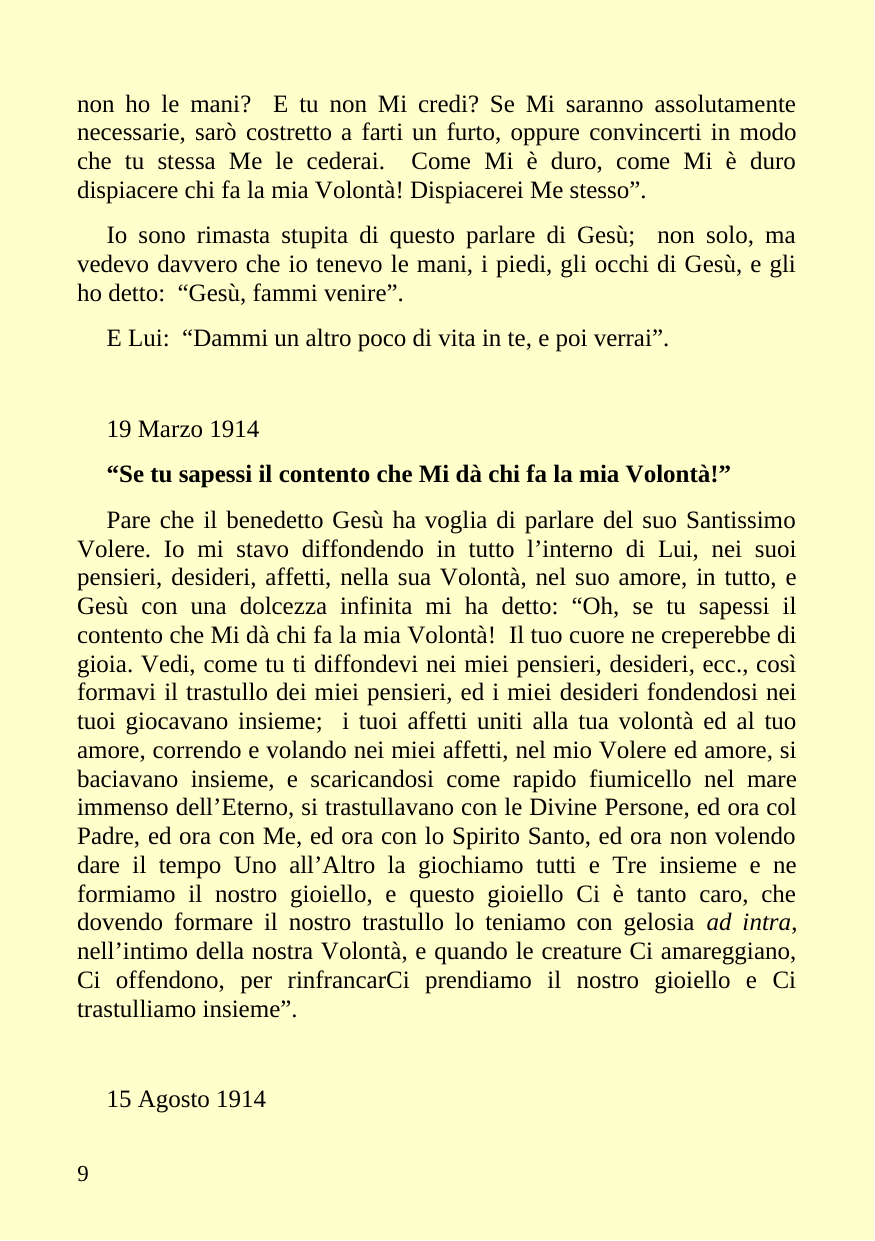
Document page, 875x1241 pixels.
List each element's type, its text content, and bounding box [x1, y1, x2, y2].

text E Lui: “Dammi un altro poco di vita in te, e poi verrai”. [77, 323, 797, 352]
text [77, 89, 797, 204]
text “Se tu sapessi il contento che Mi dà chi fa la mia Volontà!” [77, 459, 797, 488]
text Io sono rimasta stupita di questo parlare di Gesù; non solo, ma vedevo davvero che io tenevo le mani, i piedi, gli occhi di Gesù, e gli ho detto: “Gesù, fammi venire”. [77, 220, 797, 307]
text 19 Marzo 1914 [77, 414, 797, 443]
text Pare che il benedetto Gesù ha voglia di parlare del suo Santissimo Volere. Io mi stavo diffondendo in tutto l’interno di Lui, nei suoi pensieri, desideri, affetti, nella sua Volontà, nel suo amore, in tutto, e Gesù con una dolcezza infinita mi ha detto: “Oh, se tu sapessi il contento che Mi dà chi fa la mia Volontà! Il tuo cuore ne creperebbe di gioia. Vedi, come tu ti diffondevi nei miei pensieri, desideri, ecc., così formavi il trastullo dei miei pensieri, ed i miei desideri fondendosi nei tuoi giocavano insieme; i tuoi affetti uniti alla tua volontà ed al tuo amore, correndo e volando nei miei affetti, nel mio Volere ed amore, si baciavano insieme, e scaricandosi come rapido fiumicello nel mare immenso dell’Eterno, si trastullavano con le Divine Persone, ed ora col Padre, ed ora con Me, ed ora con lo Spirito Santo, ed ora non volendo dare il tempo Uno all’Altro la giochiamo tutti e Tre insieme e ne formiamo il nostro gioiello, e questo gioiello Ci è tanto caro, che dovendo formare il nostro trastullo lo teniamo con gelosia ad intra, nell’intimo della nostra Volontà, e quando le creature Ci amareggiano, Ci offendono, per rinfrancarCi prendiamo il nostro gioiello e Ci trastulliamo insieme”. [77, 505, 797, 1022]
text 15 Agosto 1914 [77, 1084, 797, 1113]
